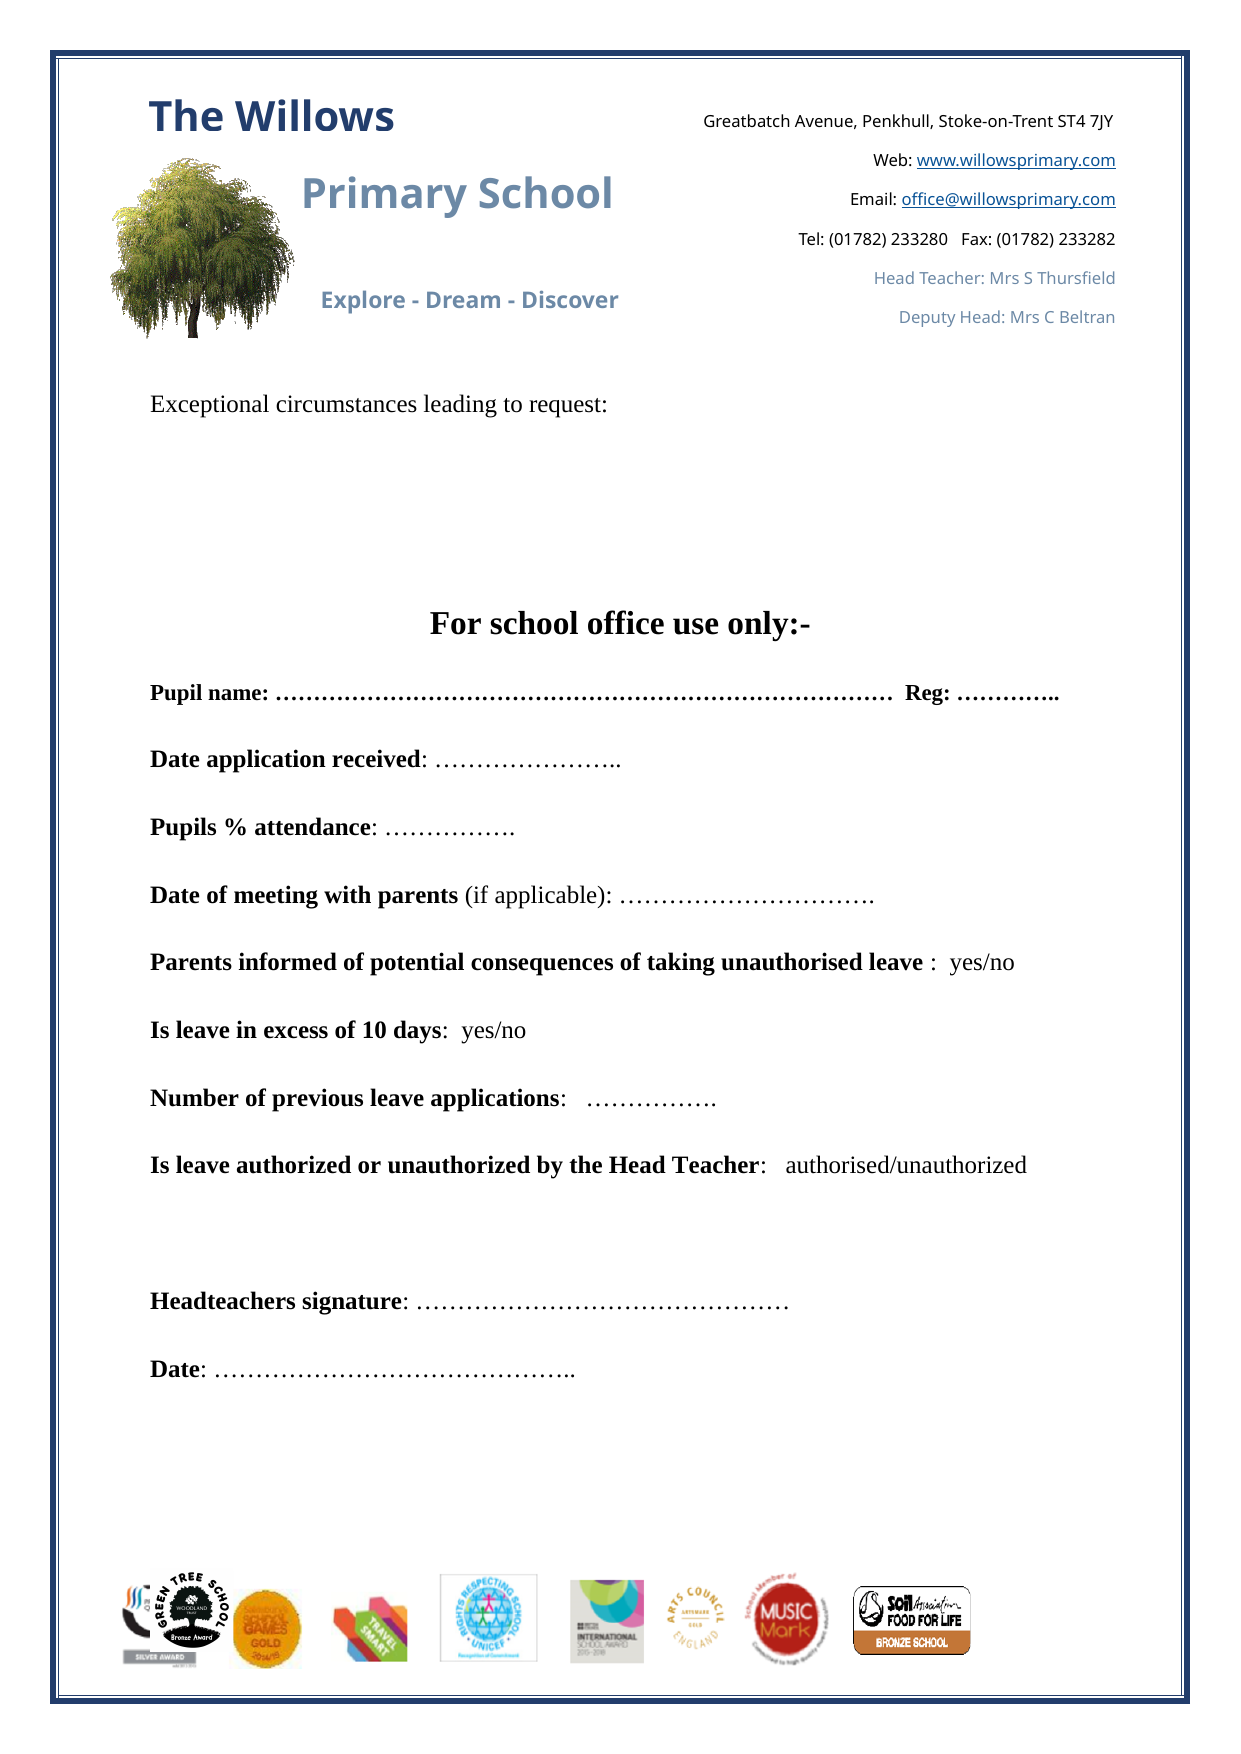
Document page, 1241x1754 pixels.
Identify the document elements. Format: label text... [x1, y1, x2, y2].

text Is leave authorized or unauthorized by the Head Teacher: authorised/unauthorized [150, 1151, 1090, 1179]
text Number of previous leave applications: ……………. [150, 1083, 1090, 1112]
text For school office use only:- [150, 603, 1090, 641]
text Parents informed of potential consequences of taking unauthorised leave : yes/no [150, 947, 1090, 976]
text Exceptional circumstances leading to request: [150, 389, 1090, 417]
text Date application received: ………………….. [150, 744, 1090, 773]
text Date of meeting with parents (if applicable): …………………………. [150, 880, 1090, 908]
text Pupil name: ……………………………………………………………………… Reg: ………….. [150, 679, 1090, 706]
picture [109, 157, 295, 339]
picture [120, 1568, 971, 1669]
text Date: …………………………………….. [150, 1354, 1090, 1382]
text Is leave in excess of 10 days: yes/no [150, 1015, 1090, 1044]
text Pupils % attendance: ……………. [150, 812, 1090, 841]
text Headteachers signature: ……………………………………… [150, 1286, 1090, 1315]
